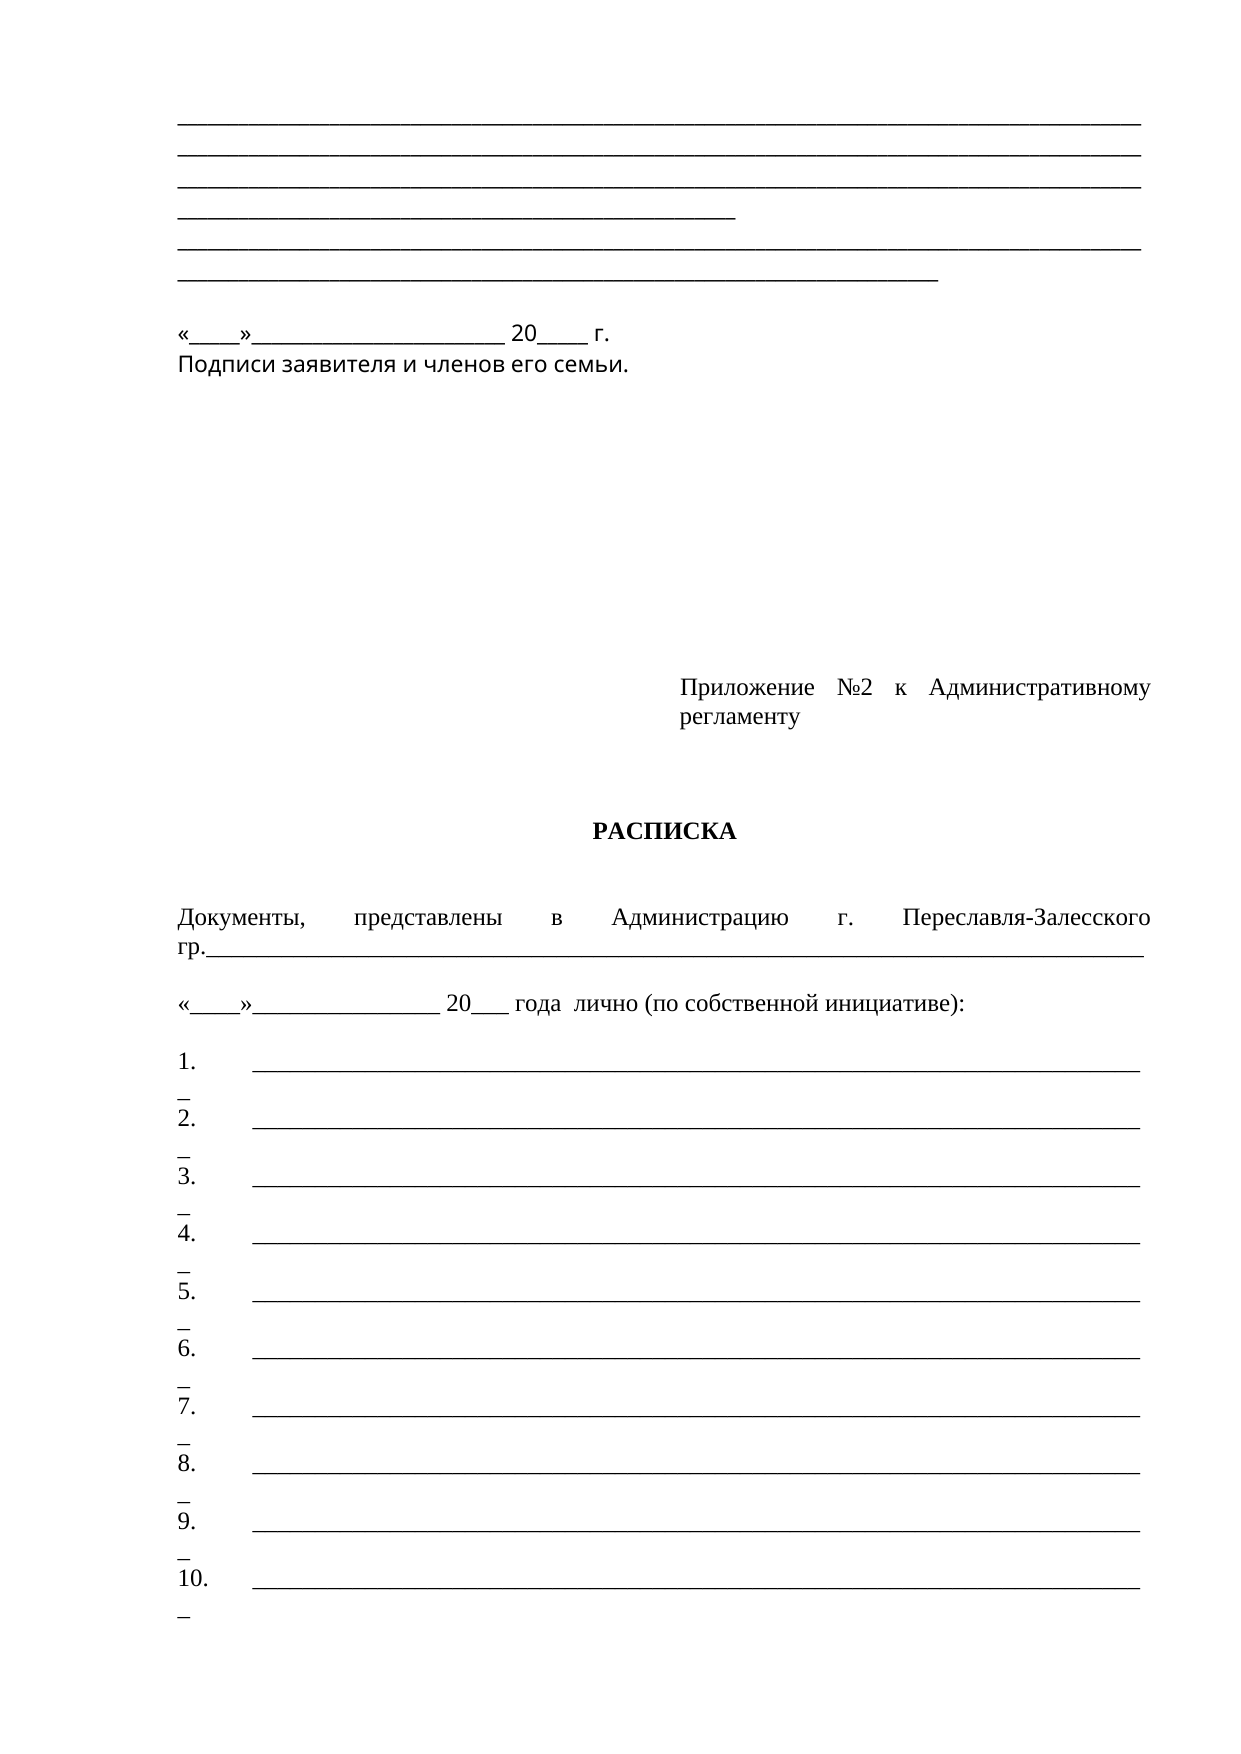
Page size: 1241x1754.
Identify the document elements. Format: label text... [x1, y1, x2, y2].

text Подписи заявителя и членов его семьи. [177, 348, 1152, 379]
list ________________________________________________________________________ [177, 1333, 1152, 1391]
list ________________________________________________________________________ [177, 1218, 1152, 1276]
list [177, 1563, 1152, 1621]
list ________________________________________________________________________ [177, 1103, 1152, 1161]
list ________________________________________________________________________ [177, 1391, 1152, 1448]
text РАСПИСКА [177, 816, 1152, 844]
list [177, 1506, 1152, 1563]
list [177, 1448, 1152, 1506]
text «_____»_________________________ 20_____ г. [177, 317, 1152, 348]
list ________________________________________________________________________ [177, 1161, 1152, 1218]
text «____»_______________ 20___ года лично (по собственной инициативе): [177, 988, 1152, 1017]
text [177, 98, 1152, 223]
text Документы, представлены в Администрацию г. Переславля-Залесского гр.___________________________________________________________________________ [177, 902, 1152, 959]
list ________________________________________________________________________ [177, 1276, 1152, 1333]
text Приложение №2 к Административному регламенту [679, 672, 1152, 729]
list ________________________________________________________________________ [177, 1046, 1152, 1103]
text __________________________________________________________________________________________________________________________________________________________________________ [177, 223, 1152, 285]
